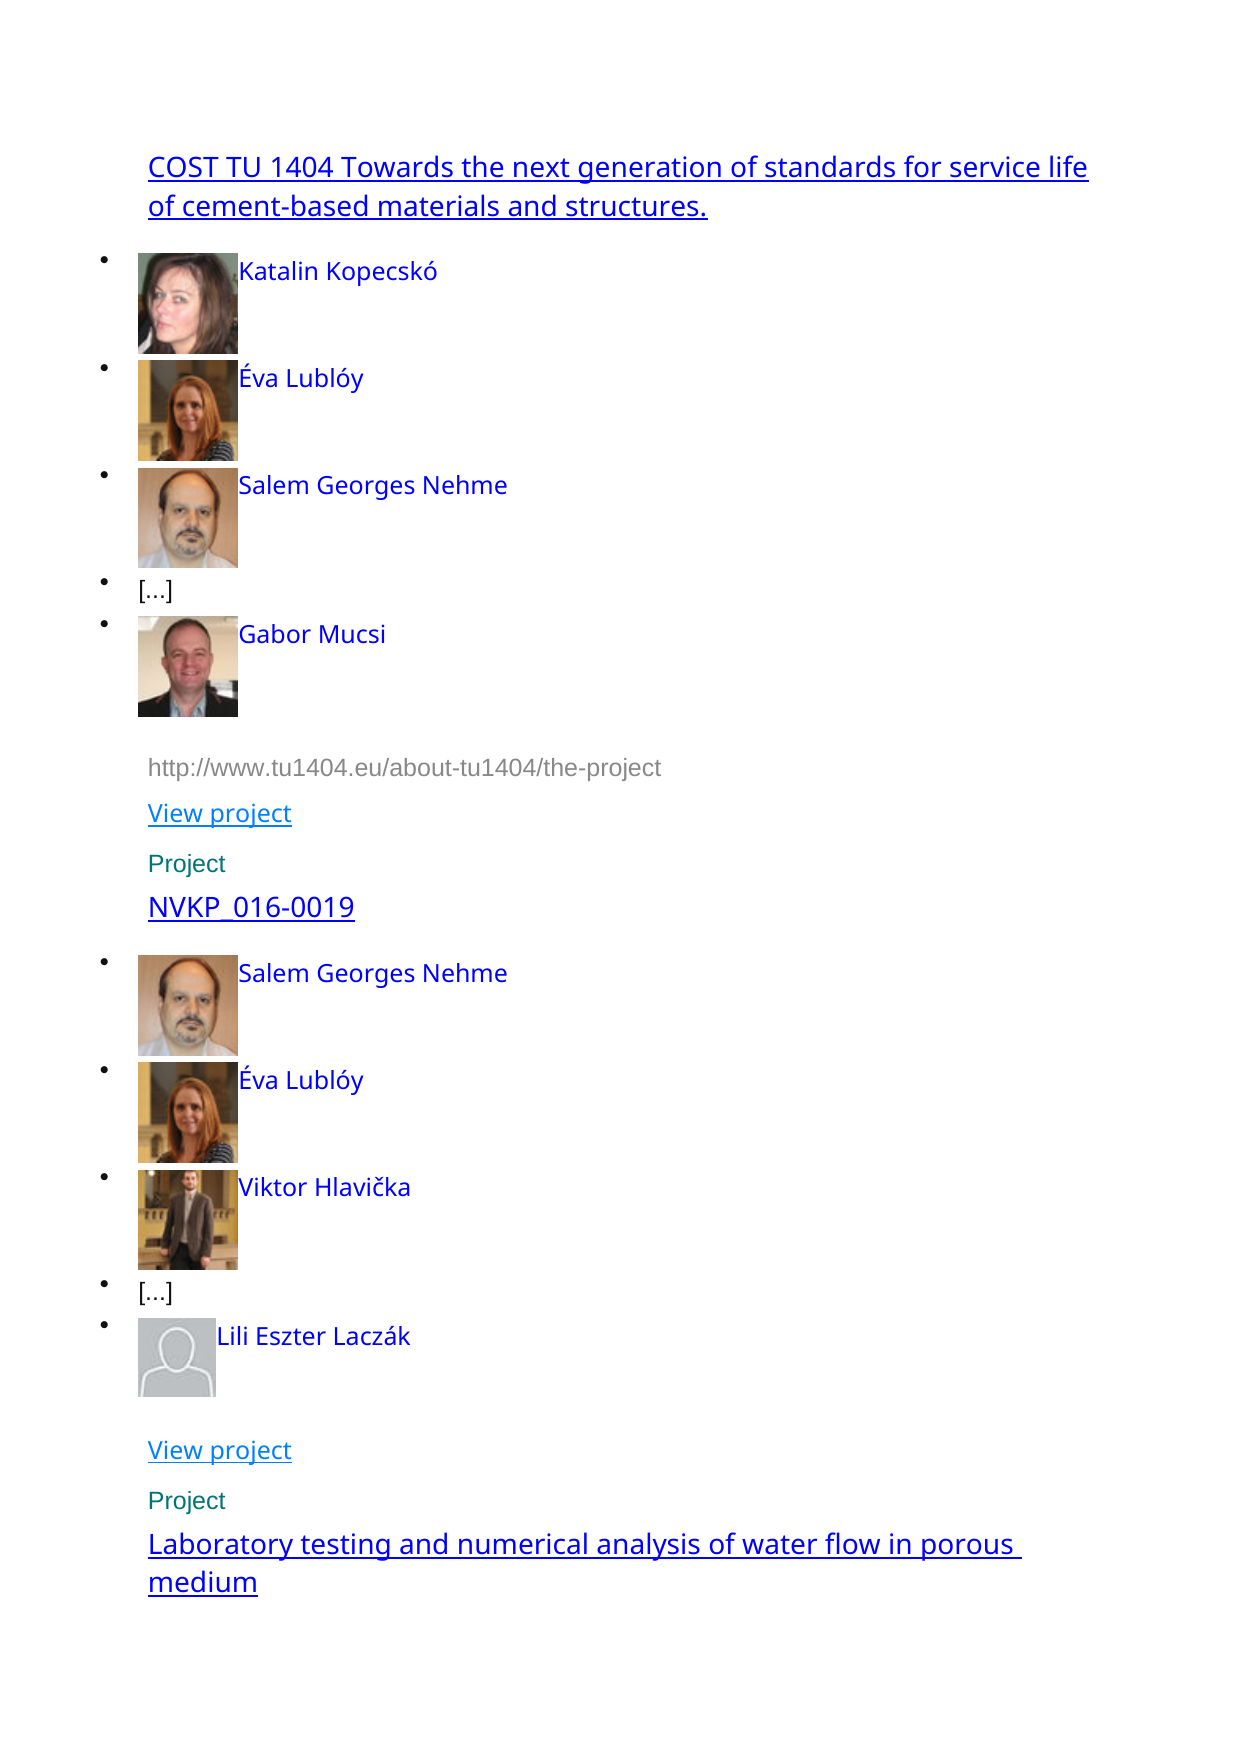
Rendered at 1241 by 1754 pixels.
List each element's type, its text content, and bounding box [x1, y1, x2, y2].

picture [138, 468, 238, 568]
list Viktor Hlavička [101, 1170, 1093, 1277]
picture [138, 1318, 216, 1397]
list Éva Lublóy [101, 1063, 1093, 1170]
text Project [148, 849, 1093, 878]
picture [138, 360, 238, 461]
text Project [148, 1486, 1093, 1515]
text View project [148, 1433, 1093, 1467]
list [...] [101, 575, 1093, 604]
text http://www.tu1404.eu/about-tu1404/the-project [148, 753, 1093, 782]
picture [138, 1170, 238, 1270]
picture [138, 1062, 238, 1163]
text NVKP_016-0019 [148, 888, 1093, 926]
list Lili Eszter Laczák [101, 1318, 1093, 1404]
list Éva Lublóy [101, 361, 1093, 468]
list Katalin Kopecskó [101, 253, 1093, 361]
text View project [148, 796, 1093, 830]
text Laboratory testing and numerical analysis of water flow in porous medium [148, 1524, 1093, 1601]
list Salem Georges Nehme [101, 955, 1093, 1063]
list Salem Georges Nehme [101, 468, 1093, 575]
list Gabor Mucsi [101, 617, 1093, 724]
picture [138, 253, 238, 354]
list [...] [101, 1277, 1093, 1306]
picture [138, 616, 238, 717]
text COST TU 1404 Towards the next generation of standards for service life of cement-based materials and structures. [148, 148, 1093, 224]
picture [138, 955, 238, 1056]
